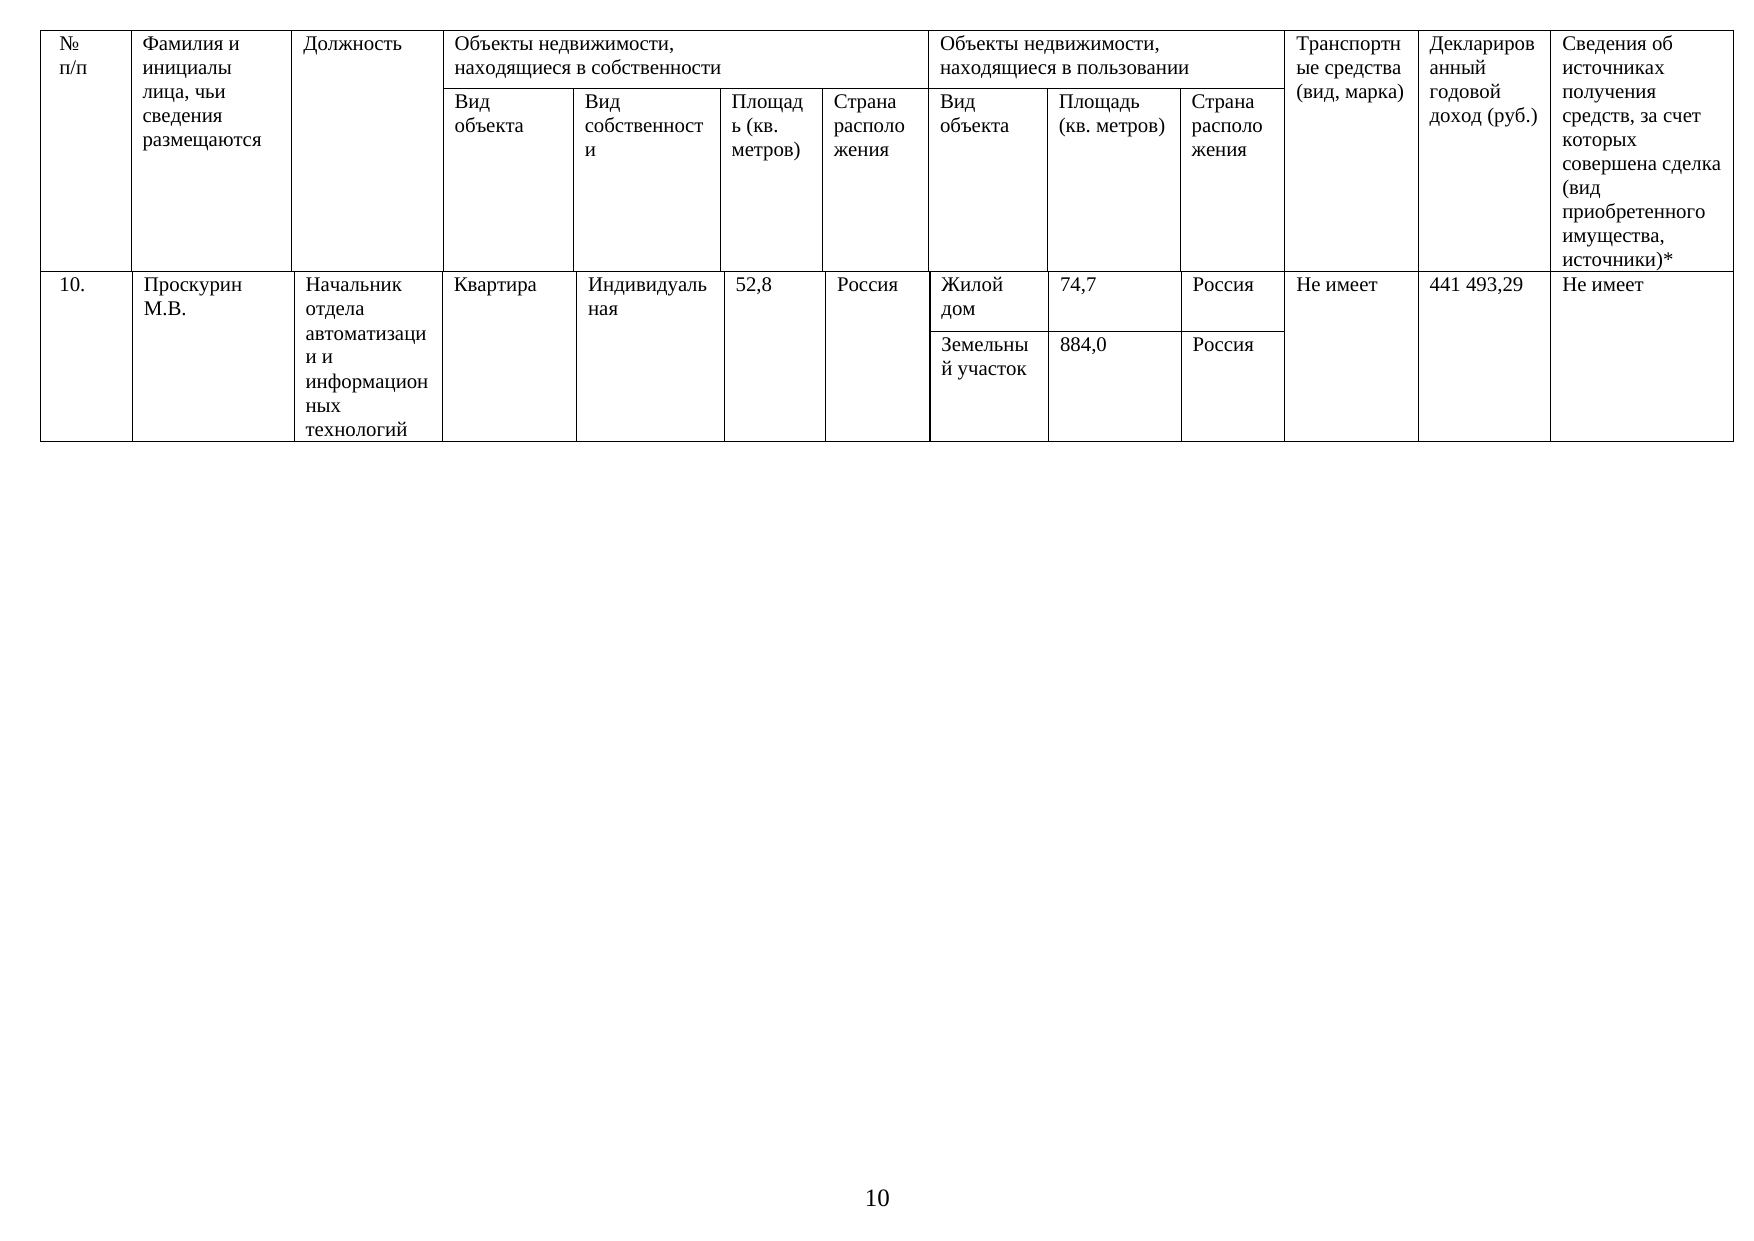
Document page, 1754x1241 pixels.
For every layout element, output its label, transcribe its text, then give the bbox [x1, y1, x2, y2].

table_cell Земельный участок [931, 332, 1048, 441]
table_cell Россия [826, 272, 929, 441]
table_cell 441 493,29 [1419, 272, 1550, 441]
table_cell 10. [41, 272, 132, 441]
table_cell Вид собственности [574, 89, 720, 271]
table_cell Начальник отдела автоматизации и информационных технологий [295, 272, 442, 441]
table_cell Индивидуальная [577, 272, 724, 441]
table_cell Площадь (кв. метров) [721, 89, 822, 271]
table_header № п/п [41, 31, 131, 271]
table_cell Проскурин М.В. [133, 272, 294, 441]
table_cell Вид объекта [444, 89, 573, 271]
table_cell 884,0 [1049, 332, 1181, 441]
table_cell Россия [1182, 272, 1284, 331]
table_cell Не имеет [1285, 272, 1418, 441]
table_header Объекты недвижимости, находящиеся в пользовании [929, 31, 1284, 88]
table_cell Вид объекта [929, 89, 1047, 271]
table_cell Россия [1182, 332, 1284, 441]
table_cell Жилой дом [931, 272, 1048, 331]
table_cell Страна расположения [823, 89, 928, 271]
table_header Декларированный годовой доход (руб.) [1419, 31, 1550, 271]
table_header Сведения об источниках получения средств, за счет которых совершена сделка (вид приобретенного имущества, источники)* [1551, 31, 1733, 271]
table_cell Площадь (кв. метров) [1048, 89, 1180, 271]
table_cell 74,7 [1049, 272, 1181, 331]
table_cell Страна расположения [1181, 89, 1284, 271]
table_header Объекты недвижимости, находящиеся в собственности [444, 31, 928, 88]
table_cell Не имеет [1551, 272, 1733, 441]
table_header Должность [292, 31, 443, 271]
table_header Транспортные средства (вид, марка) [1285, 31, 1418, 271]
table_header Фамилия и инициалы лица, чьи сведения размещаются [132, 31, 291, 271]
table_cell 52,8 [725, 272, 825, 441]
table_cell Квартира [443, 272, 576, 441]
